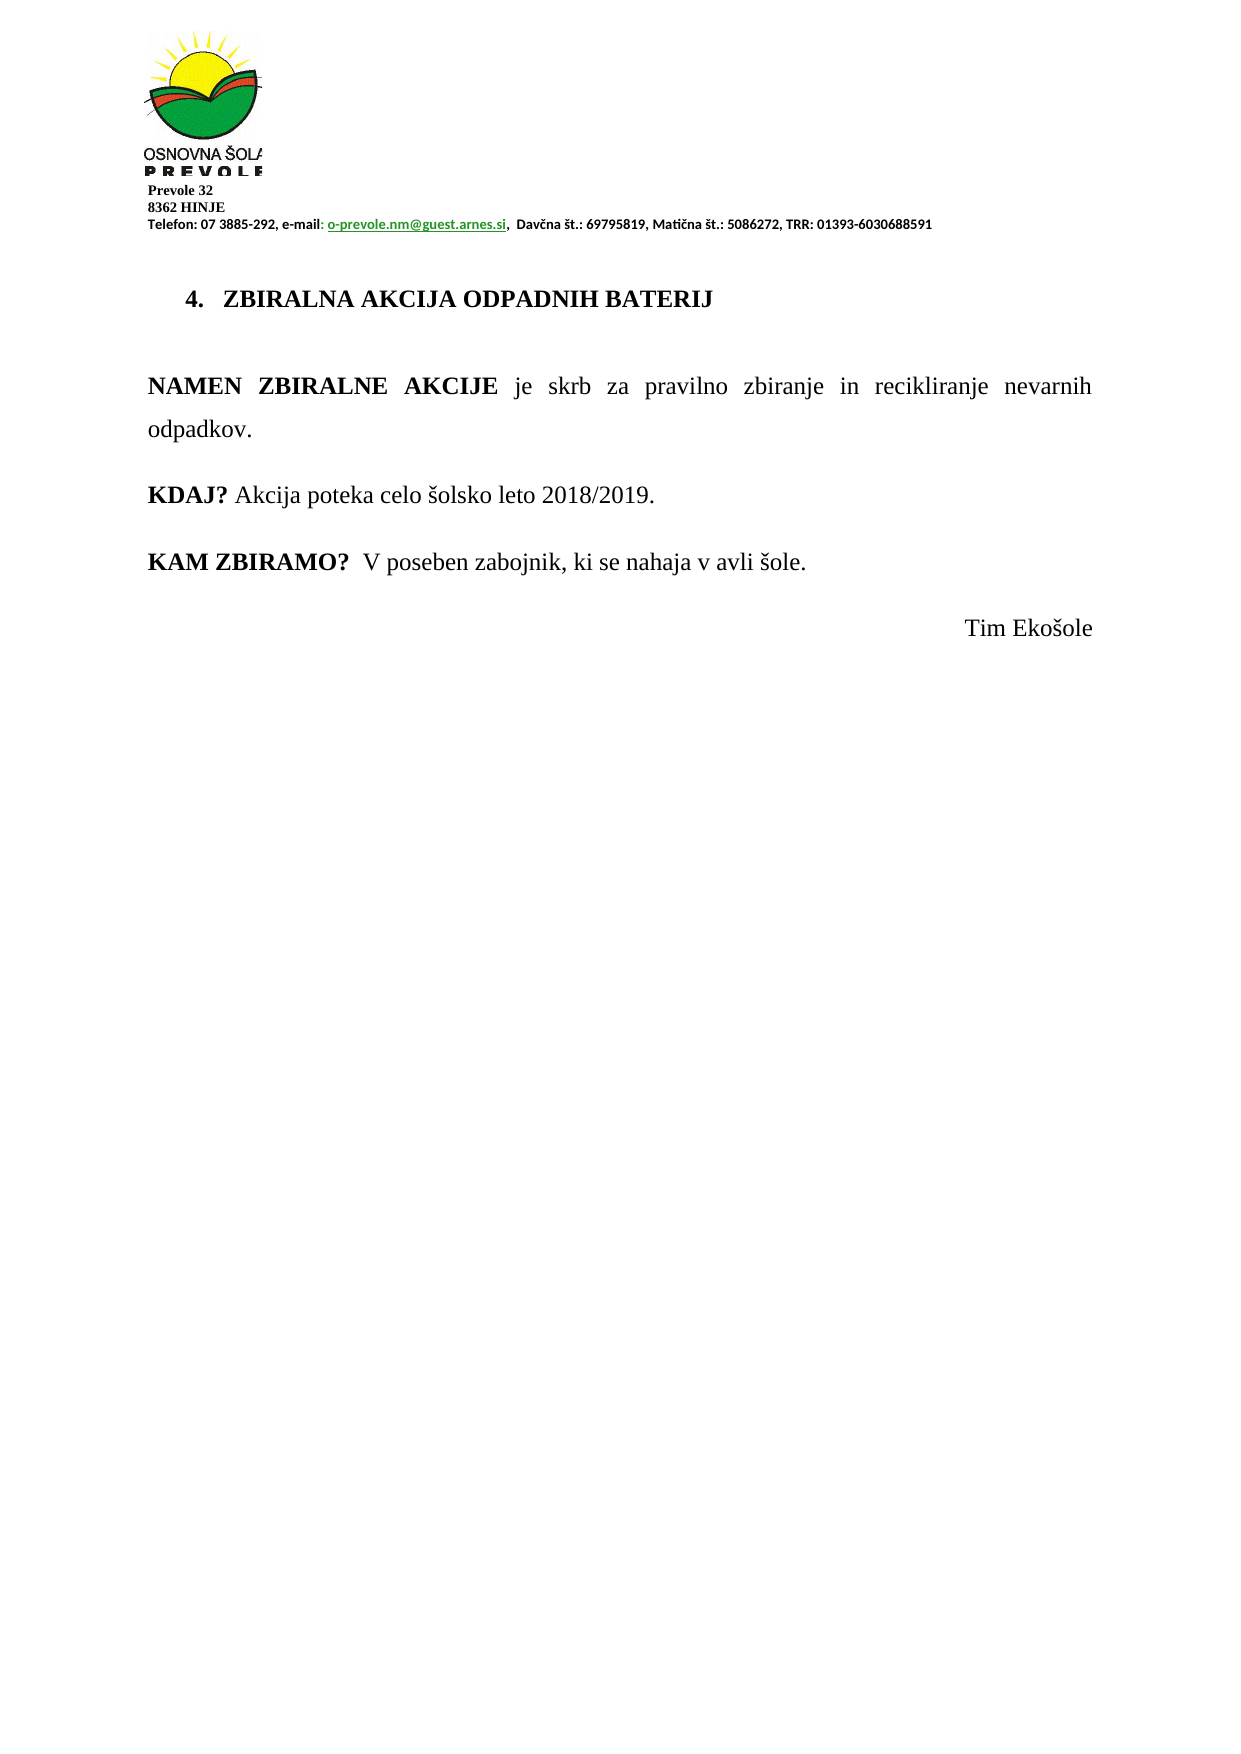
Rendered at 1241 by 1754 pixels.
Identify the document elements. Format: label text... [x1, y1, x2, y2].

picture [143, 31, 262, 176]
text Tim Ekošole [148, 613, 1093, 642]
list ZBIRALNA AKCIJA ODPADNIH BATERIJ [185, 284, 1093, 313]
text NAMEN ZBIRALNE AKCIJE je skrb za pravilno zbiranje in recikliranje nevarnih odpadkov. [148, 371, 1093, 443]
text KAM ZBIRAMO? V poseben zabojnik, ki se nahaja v avli šole. [148, 547, 1093, 576]
text KDAJ? Akcija poteka celo šolsko leto 2018/2019. [148, 480, 1093, 509]
